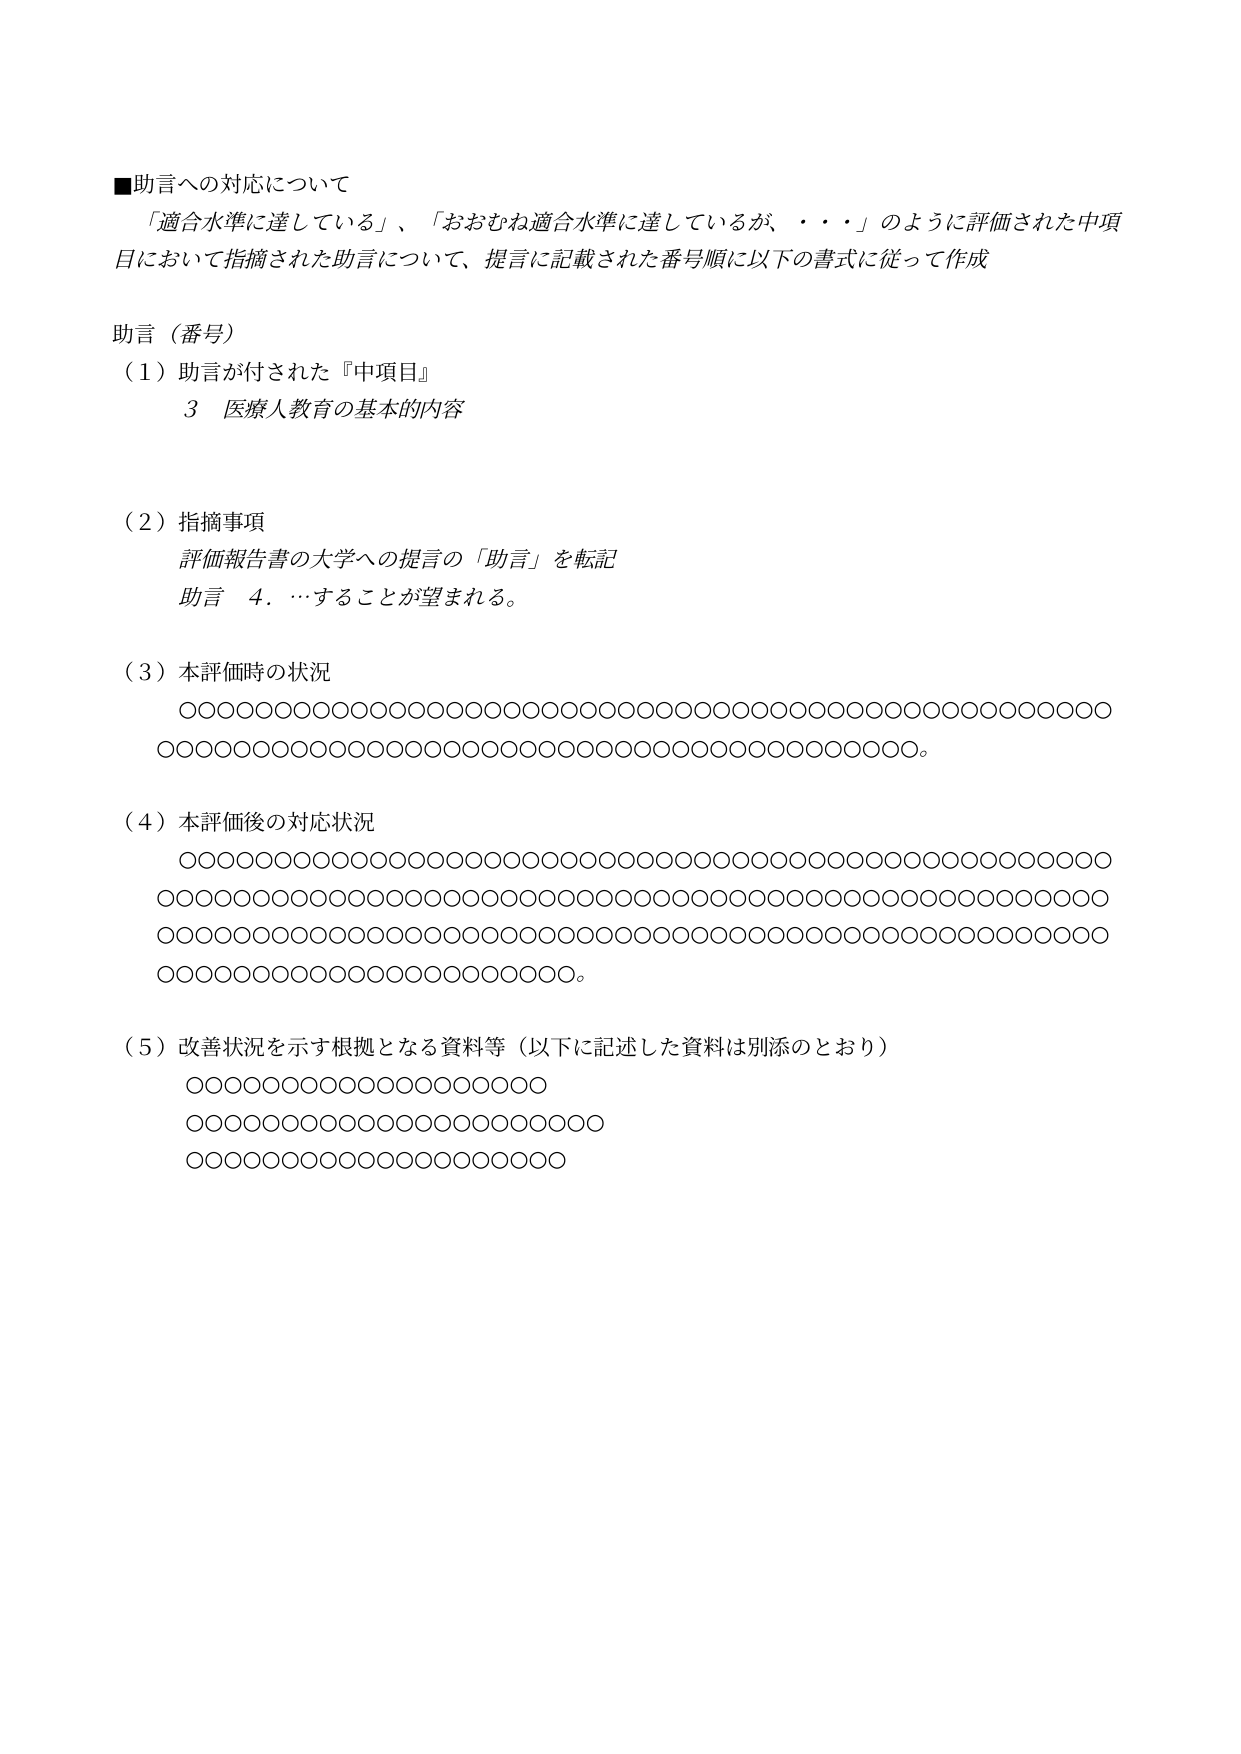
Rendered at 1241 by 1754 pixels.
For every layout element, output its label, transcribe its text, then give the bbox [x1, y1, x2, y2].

text （５）改善状況を示す根拠となる資料等（以下に記述した資料は別添のとおり） [112, 1027, 1128, 1064]
text ○○○○○○○○○○○○○○○○○○○○ [185, 1139, 1128, 1177]
text ○○○○○○○○○○○○○○○○○○○○○○○○○○○○○○○○○○○○○○○○○○○○○○○○○○○○○○○○○○○○○○○○○○○○○○○○○○○○○○○○○○○○○○○○○。 [156, 689, 1128, 764]
text 「適合水準に達している」、「おおむね適合水準に達しているが、・・・」のように評価された中項目において指摘された助言について、提言に記載された番号順に以下の書式に従って作成 [112, 202, 1128, 277]
text ○○○○○○○○○○○○○○○○○○○○○○○○○○○○○○○○○○○○○○○○○○○○○○○○○○○○○○○○○○○○○○○○○○○○○○○○○○○○○○○○○○○○○○○○○○○○○○○○○○○○○○○○○○○○○○○○○○○○○○○○○○○○○○○○○○○○○○○○○○○○○○○○○○○○○○○○○○○○○○○○○○○○○○○○○○○。 [156, 839, 1128, 989]
text （４）本評価後の対応状況 [112, 802, 1128, 839]
text 助言 ４．…することが望まれる。 [134, 577, 1128, 614]
text 評価報告書の大学への提言の「助言」を転記 [112, 539, 1128, 577]
text ３ 医療人教育の基本的内容 [112, 389, 1128, 427]
text （１）助言が付された『中項目』 [112, 352, 1128, 389]
text （２）指摘事項 [112, 502, 1128, 539]
text ○○○○○○○○○○○○○○○○○○○○○○ [185, 1102, 1128, 1139]
text ○○○○○○○○○○○○○○○○○○○ [185, 1064, 1128, 1102]
text （３）本評価時の状況 [112, 652, 1128, 689]
text ■助言への対応について [112, 164, 1128, 202]
text 助言（番号） [112, 314, 1128, 352]
